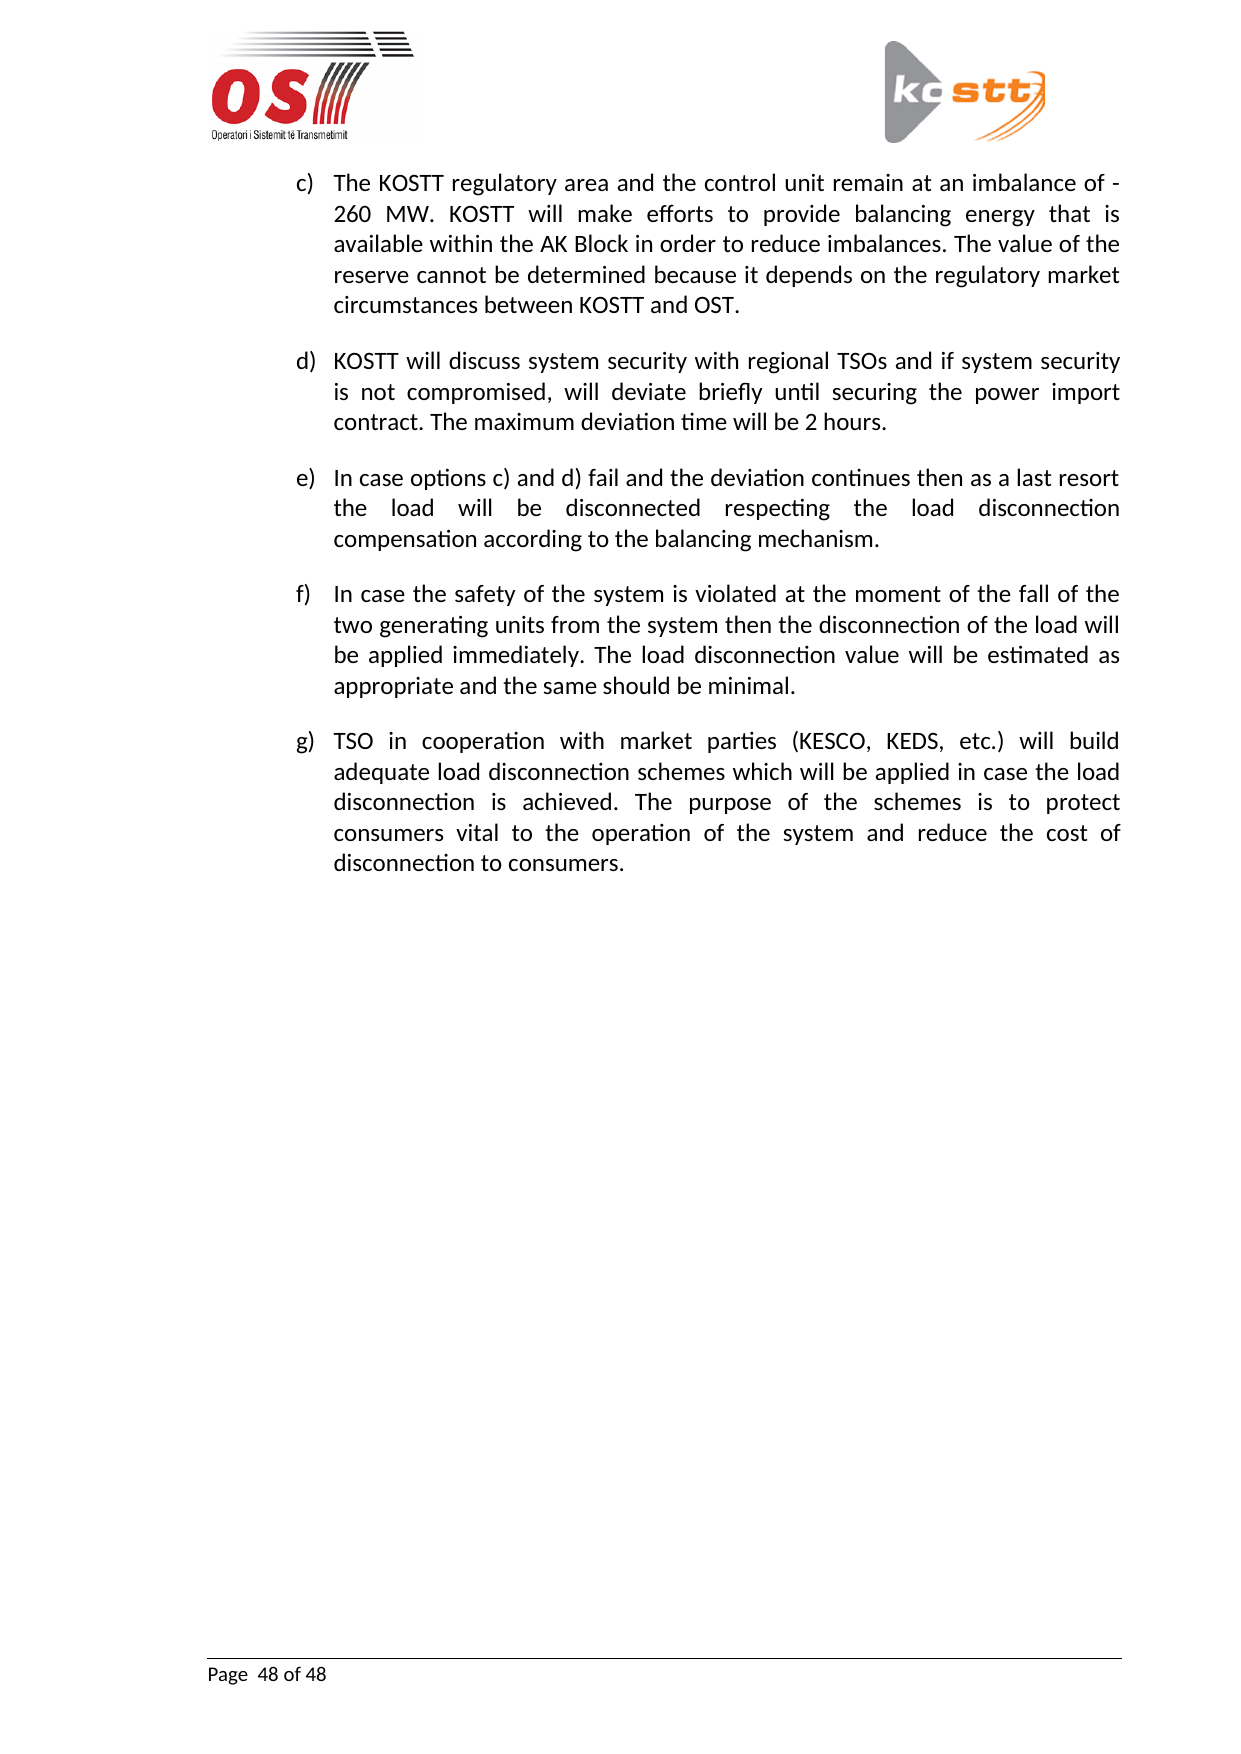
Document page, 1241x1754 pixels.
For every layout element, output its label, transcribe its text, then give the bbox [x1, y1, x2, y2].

list In case the safety of the system is violated at the moment of the fall of the two generating units from the system then the disconnection of the load will be applied immediately. The load disconnection value will be estimated as appropriate and the same should be minimal. [296, 578, 1122, 700]
list The KOSTT regulatory area and the control unit remain at an imbalance of -260 MW. KOSTT will make efforts to provide balancing energy that is available within the AK Block in order to reduce imbalances. The value of the reserve cannot be determined because it depends on the regulatory market circumstances between KOSTT and OST. [296, 167, 1122, 320]
list KOSTT will discuss system security with regional TSOs and if system security is not compromised, will deviate briefly until securing the power import contract. The maximum deviation time will be 2 hours. [296, 345, 1122, 437]
picture [884, 41, 1045, 143]
list In case options c) and d) fail and the deviation continues then as a last resort the load will be disconnected respecting the load disconnection compensation according to the balancing mechanism. [296, 462, 1122, 553]
list TSO in cooperation with market parties (KESCO, KEDS, etc.) will build adequate load disconnection schemes which will be applied in case the load disconnection is achieved. The purpose of the schemes is to protect consumers vital to the operation of the system and reduce the cost of disconnection to consumers. [296, 725, 1122, 878]
picture [207, 30, 421, 143]
